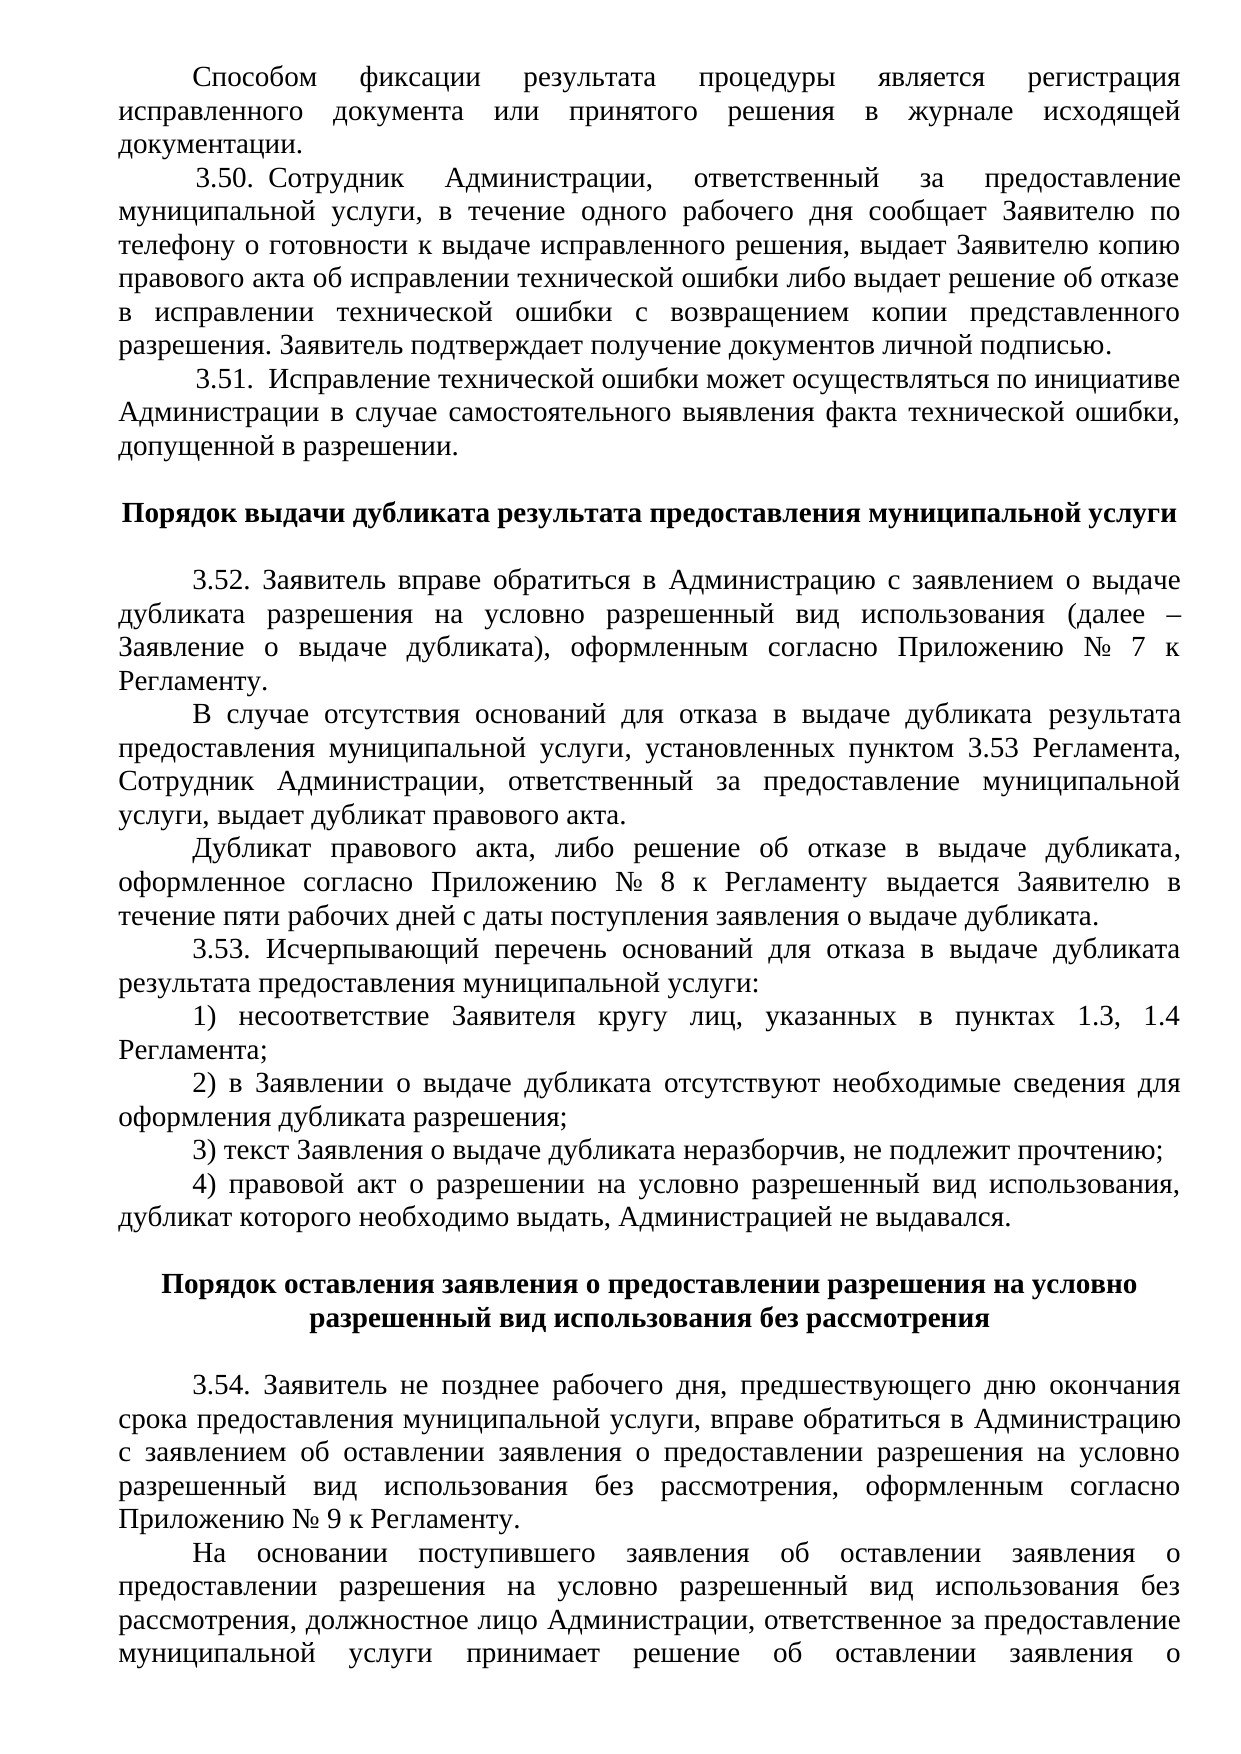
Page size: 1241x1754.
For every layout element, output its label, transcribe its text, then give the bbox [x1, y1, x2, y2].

list Исправление технической ошибки может осуществляться по инициативе Администрации в случае самостоятельного выявления факта технической ошибки, допущенной в разрешении. [118, 361, 1181, 462]
text 4) правовой акт о разрешении на условно разрешенный вид использования, дубликат которого необходимо выдать, Администрацией не выдавался. [118, 1166, 1181, 1233]
text 3.53. Исчерпывающий перечень оснований для отказа в выдаче дубликата результата предоставления муниципальной услуги: [118, 931, 1181, 998]
text 1) несоответствие Заявителя кругу лиц, указанных в пунктах 1.3, 1.4 Регламента; [118, 998, 1181, 1065]
text Порядок выдачи дубликата результата предоставления муниципальной услуги [118, 495, 1181, 529]
text 2) в Заявлении о выдаче дубликата отсутствуют необходимые сведения для оформления дубликата разрешения; [118, 1065, 1181, 1132]
text В случае отсутствия оснований для отказа в выдаче дубликата результата предоставления муниципальной услуги, установленных пунктом 3.53 Регламента, Сотрудник Администрации, ответственный за предоставление муниципальной услуги, выдает дубликат правового акта. [118, 696, 1181, 831]
text 3) текст Заявления о выдаче дубликата неразборчив, не подлежит прочтению; [118, 1132, 1181, 1166]
text Способом фиксации результата процедуры является регистрация исправленного документа или принятого решения в журнале исходящей документации. [118, 59, 1181, 160]
text Порядок оставления заявления о предоставлении разрешения на условно разрешенный вид использования без рассмотрения [118, 1267, 1181, 1334]
text 3.54. Заявитель не позднее рабочего дня, предшествующего дню окончания срока предоставления муниципальной услуги, вправе обратиться в Администрацию с заявлением об оставлении заявления о предоставлении разрешения на условно разрешенный вид использования без рассмотрения, оформленным согласно Приложению № 9 к Регламенту. [118, 1367, 1181, 1535]
list Сотрудник Администрации, ответственный за предоставление муниципальной услуги, в течение одного рабочего дня сообщает Заявителю по телефону о готовности к выдаче исправленного решения, выдает Заявителю копию правового акта об исправлении технической ошибки либо выдает решение об отказе в исправлении технической ошибки с возвращением копии представленного разрешения. Заявитель подтверждает получение документов личной подписью. [118, 160, 1181, 361]
text 3.52. Заявитель вправе обратиться в Администрацию с заявлением о выдаче дубликата разрешения на условно разрешенный вид использования (далее – Заявление о выдаче дубликата), оформленным согласно Приложению № 7 к Регламенту. [118, 562, 1181, 696]
text Дубликат правового акта, либо решение об отказе в выдаче дубликата, оформленное согласно Приложению № 8 к Регламенту выдается Заявителю в течение пяти рабочих дней с даты поступления заявления о выдаче дубликата. [118, 831, 1181, 931]
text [118, 1535, 1181, 1669]
